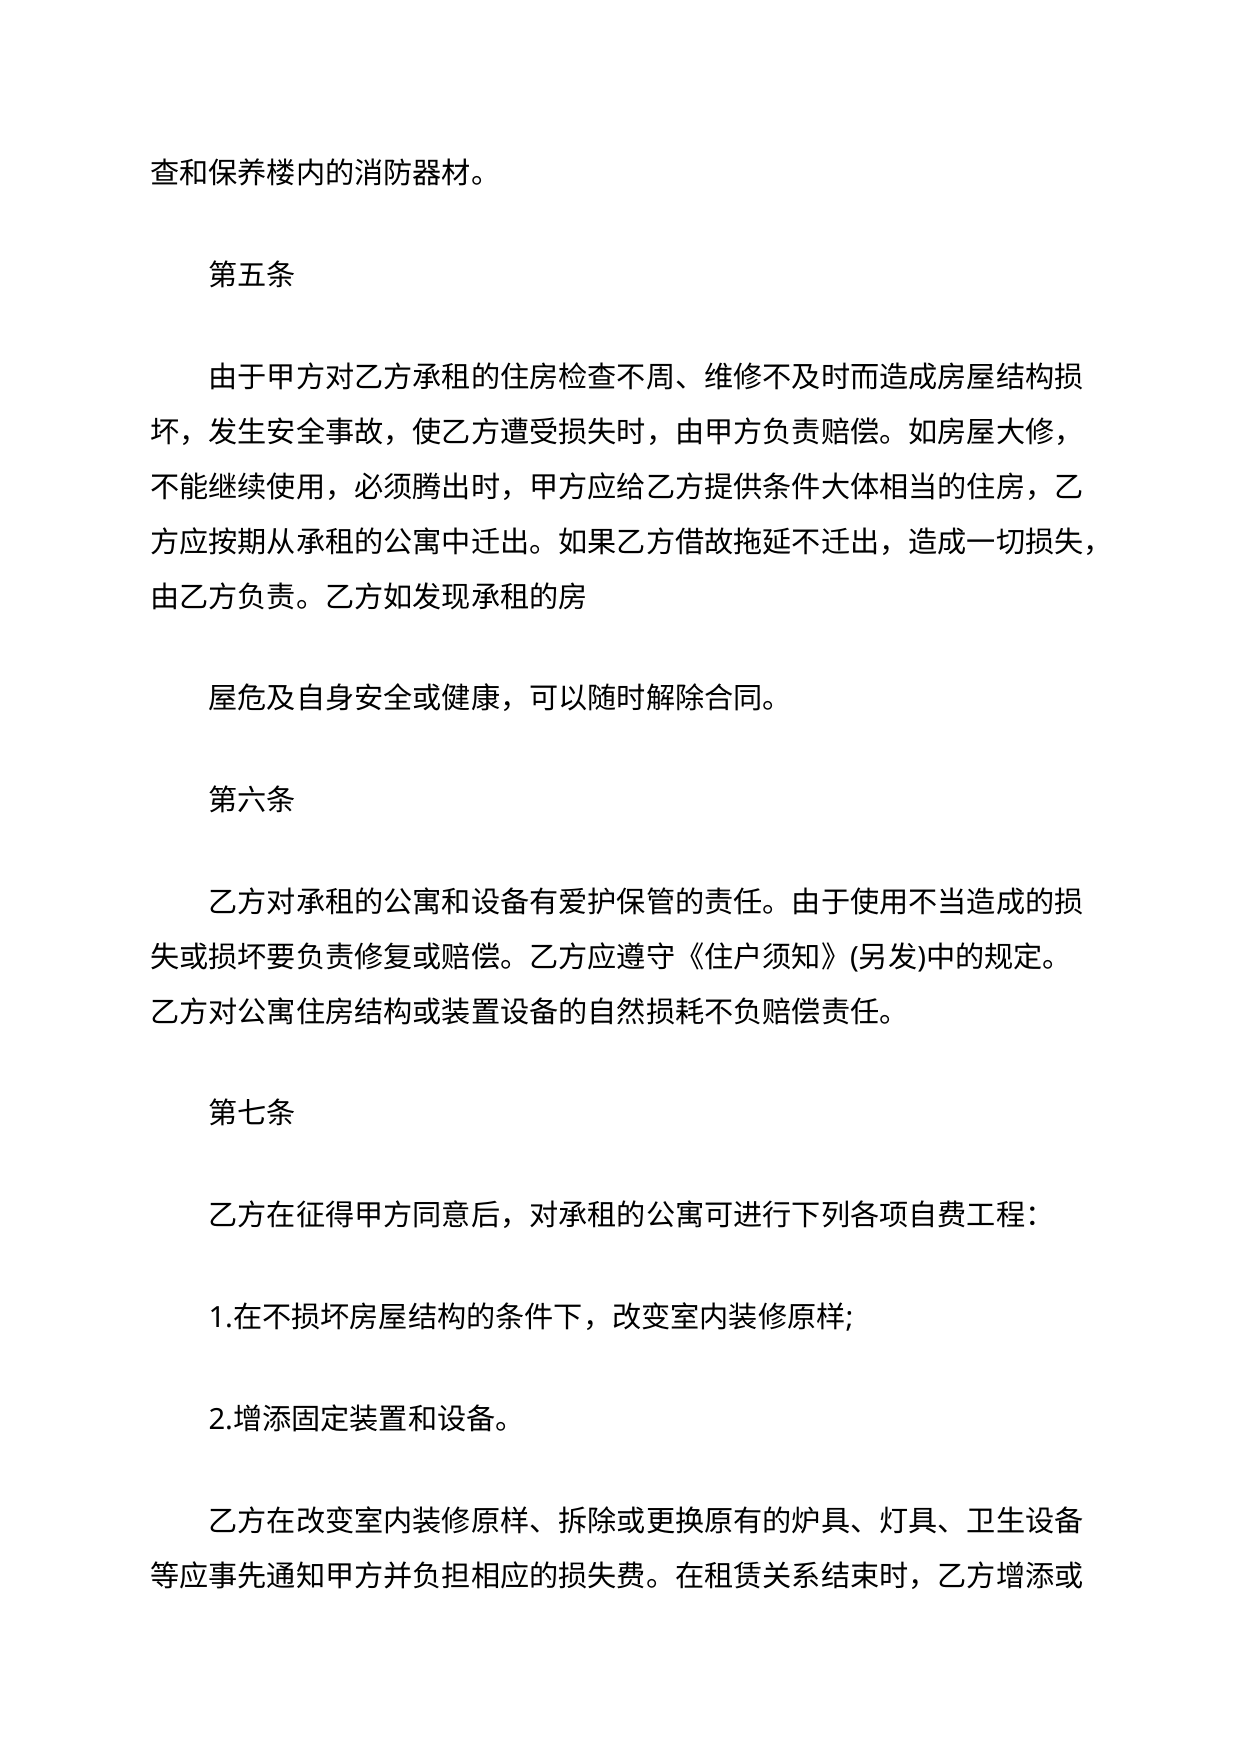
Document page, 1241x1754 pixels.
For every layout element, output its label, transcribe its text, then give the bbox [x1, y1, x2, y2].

text 屋危及自身安全或健康，可以随时解除合同。 [150, 675, 1090, 717]
text 第五条 [150, 252, 1090, 294]
text 2.增添固定装置和设备。 [150, 1396, 1090, 1438]
text 乙方对承租的公寓和设备有爱护保管的责任。由于使用不当造成的损失或损坏要负责修复或赔偿。乙方应遵守《住户须知》(另发)中的规定。乙方对公寓住房结构或装置设备的自然损耗不负赔偿责任。 [150, 878, 1090, 1031]
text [150, 150, 1090, 192]
text 由于甲方对乙方承租的住房检查不周、维修不及时而造成房屋结构损坏，发生安全事故，使乙方遭受损失时，由甲方负责赔偿。如房屋大修，不能继续使用，必须腾出时，甲方应给乙方提供条件大体相当的住房，乙方应按期从承租的公寓中迁出。如果乙方借故拖延不迁出，造成一切损失，由乙方负责。乙方如发现承租的房 [150, 353, 1090, 615]
text 1.在不损坏房屋结构的条件下，改变室内装修原样; [150, 1294, 1090, 1336]
text 第七条 [150, 1090, 1090, 1132]
text 乙方在征得甲方同意后，对承租的公寓可进行下列各项自费工程： [150, 1192, 1090, 1234]
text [150, 1498, 1090, 1595]
text 第六条 [150, 777, 1090, 819]
